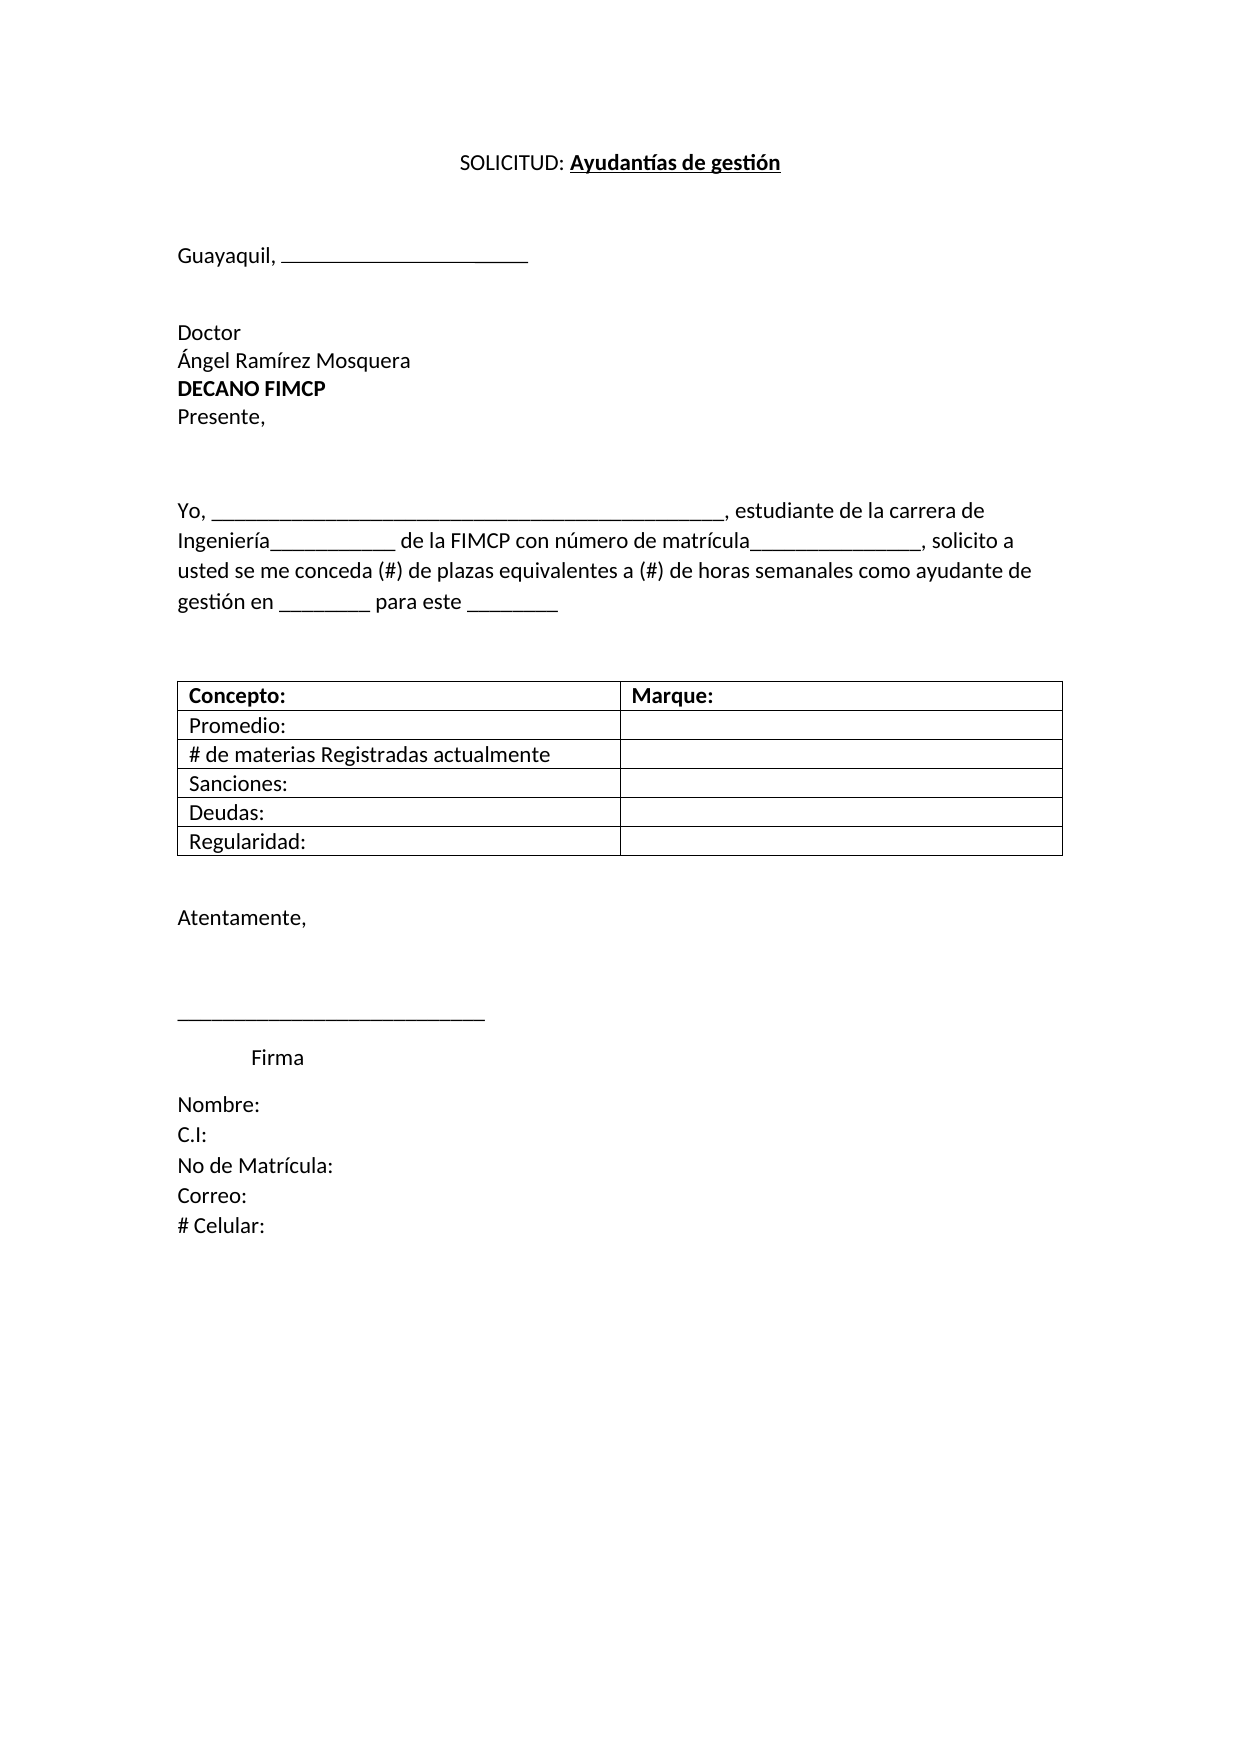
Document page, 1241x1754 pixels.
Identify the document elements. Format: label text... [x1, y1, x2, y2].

table_header Marque: [621, 682, 1062, 710]
table_cell [621, 827, 1062, 855]
table_cell [621, 798, 1062, 826]
table_cell Promedio: [178, 711, 620, 739]
text Atentamente, [177, 903, 1063, 931]
table_cell # de materias Registradas actualmente [178, 740, 620, 768]
text Ángel Ramírez Mosquera [177, 346, 1063, 374]
text Nombre: [177, 1090, 1063, 1118]
text No de Matrícula: [177, 1151, 1063, 1179]
text ___________________________ [177, 997, 1063, 1025]
text SOLICITUD: Ayudantías de gestión [177, 148, 1063, 176]
table_cell [621, 769, 1062, 797]
text Correo: [177, 1181, 1063, 1209]
table_cell [621, 711, 1062, 739]
table_cell Regularidad: [178, 827, 620, 855]
text Firma [177, 1043, 1063, 1072]
table_cell Deudas: [178, 798, 620, 826]
text C.I: [177, 1121, 1063, 1149]
text DECANO FIMCP [177, 374, 1063, 402]
table_cell [621, 740, 1062, 768]
table_cell Sanciones: [178, 769, 620, 797]
text Yo, _____________________________________________, estudiante de la carrera de Ingeniería___________ de la FIMCP con número de matrícula_______________, solicito a usted se me conceda (#) de plazas equivalentes a (#) de horas semanales como ayudante de gestión en ________ para este ________ [177, 496, 1063, 615]
text # Celular: [177, 1211, 1063, 1239]
text Presente, [177, 402, 1063, 431]
table_header Concepto: [178, 682, 620, 710]
text Guayaquil, [177, 241, 1063, 269]
text Doctor [177, 318, 1063, 346]
